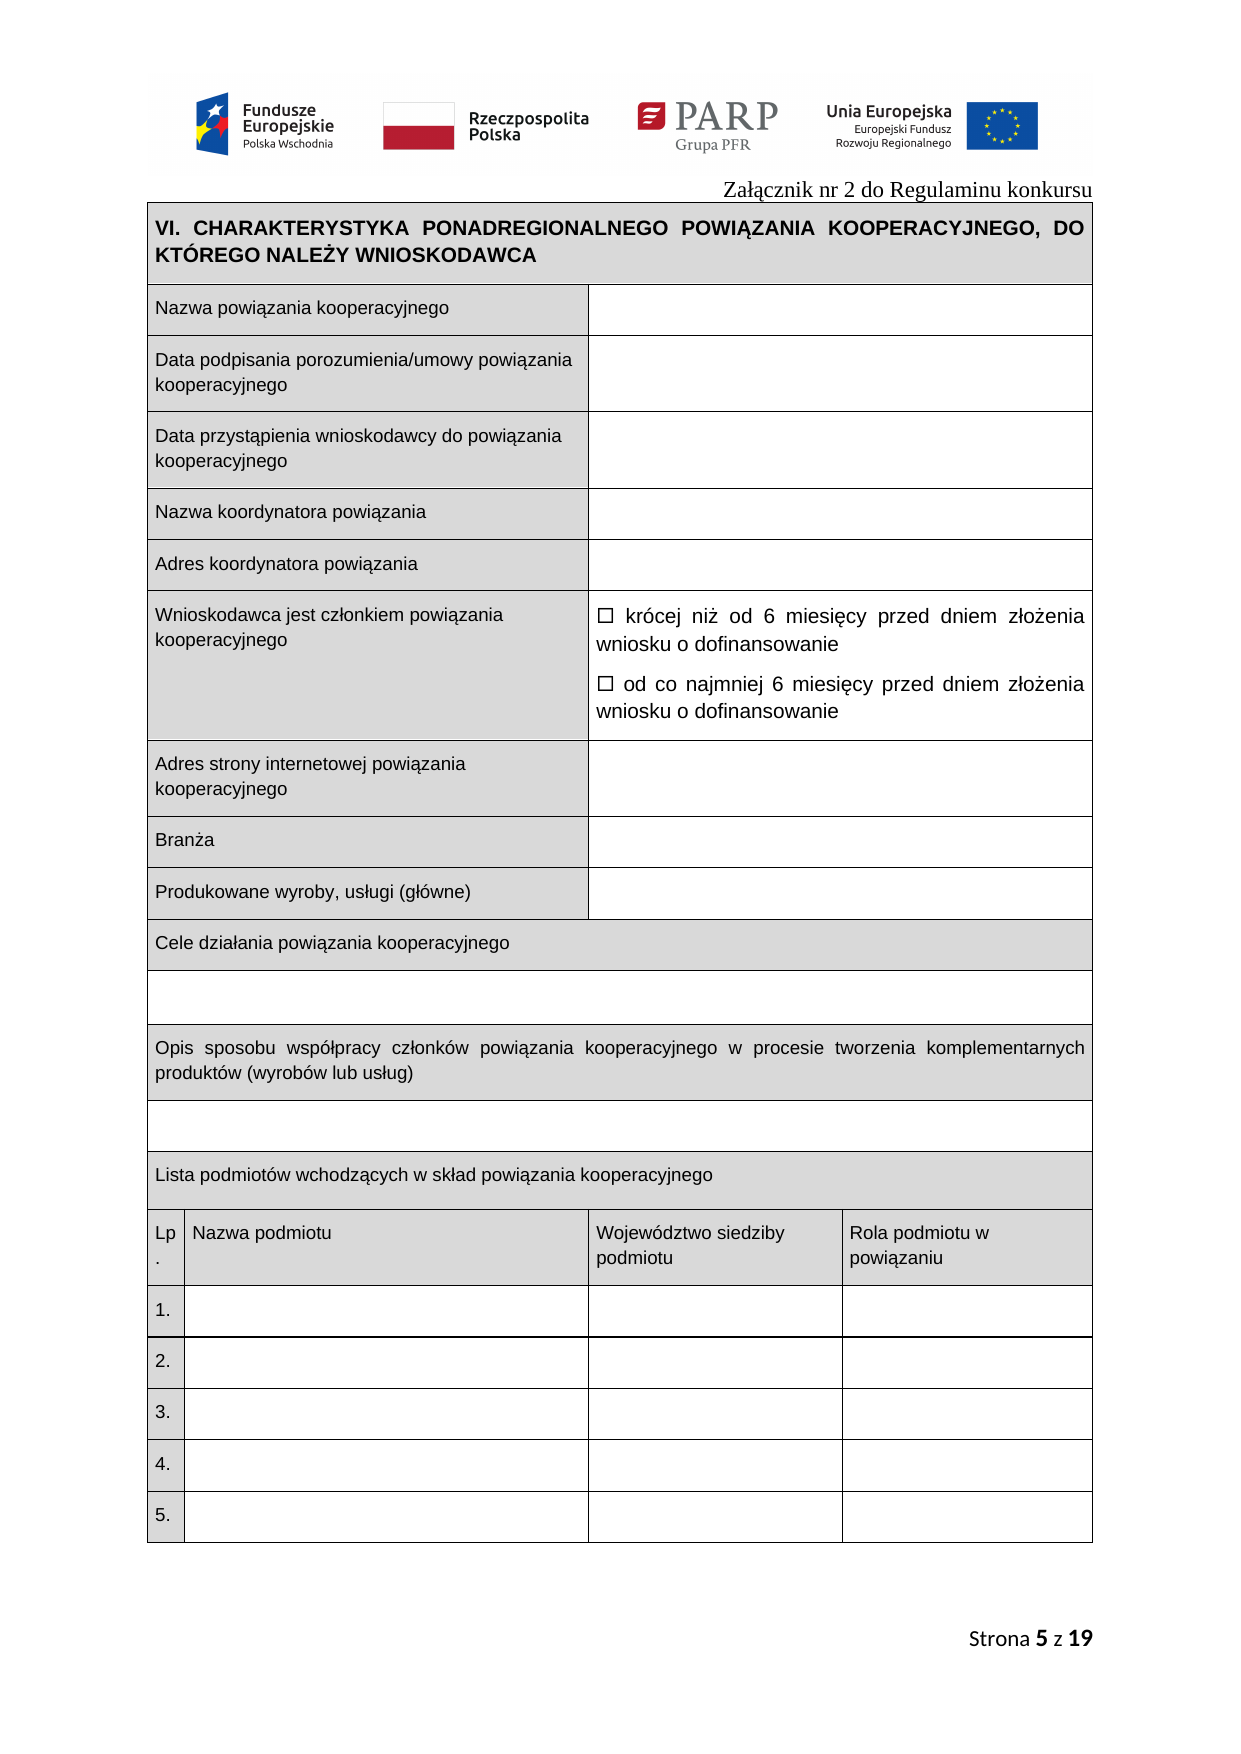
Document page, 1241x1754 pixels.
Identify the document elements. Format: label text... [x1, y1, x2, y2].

table_cell Adres koordynatora powiązania [148, 540, 588, 590]
table_cell Nazwa koordynatora powiązania [148, 489, 588, 539]
table_cell 2. [148, 1338, 184, 1388]
table_header VI. CHARAKTERYSTYKA PONADREGIONALNEGO POWIĄZANIA KOOPERACYJNEGO, DO KTÓREGO NALEŻY WNIOSKODAWCA [148, 203, 1092, 283]
table_cell 3. [148, 1389, 184, 1439]
table_cell [148, 1101, 1092, 1151]
table_cell [589, 336, 1092, 411]
table_cell Produkowane wyroby, usługi (główne) [148, 868, 588, 919]
table_cell [843, 1389, 1092, 1439]
table_cell [843, 1338, 1092, 1388]
table_cell 5. [148, 1492, 184, 1542]
table_cell Lp. [148, 1210, 184, 1285]
table_cell [185, 1338, 588, 1388]
table_cell [589, 540, 1092, 590]
table_cell [843, 1440, 1092, 1491]
table_cell Cele działania powiązania kooperacyjnego [148, 920, 1092, 970]
table_cell Wnioskodawca jest członkiem powiązania kooperacyjnego [148, 591, 588, 739]
table_cell [589, 412, 1092, 487]
table_cell [843, 1286, 1092, 1336]
table_cell [589, 1389, 842, 1439]
table_cell Rola podmiotu w powiązaniu [843, 1210, 1092, 1285]
table_cell Branża [148, 817, 588, 867]
table_cell Nazwa powiązania kooperacyjnego [148, 285, 588, 335]
table_cell [589, 1338, 842, 1388]
table_cell [589, 489, 1092, 539]
table_cell [589, 868, 1092, 919]
table_cell [148, 971, 1092, 1024]
table_cell Województwo siedziby podmiotu [589, 1210, 842, 1285]
table_cell Adres strony internetowej powiązania kooperacyjnego [148, 741, 588, 816]
table_cell [589, 741, 1092, 816]
table_cell [185, 1286, 588, 1336]
table_cell [589, 1492, 842, 1542]
table_cell krócej niż od 6 miesięcy przed dniem złożenia wniosku o dofinansowanie od co najmniej 6 miesięcy przed dniem złożenia wniosku o dofinansowanie [589, 591, 1092, 739]
table_cell [185, 1389, 588, 1439]
table_cell [843, 1492, 1092, 1542]
table_cell [185, 1492, 588, 1542]
table_cell 1. [148, 1286, 184, 1336]
table_cell Opis sposobu współpracy członków powiązania kooperacyjnego w procesie tworzenia komplementarnych produktów (wyrobów lub usług) [148, 1025, 1092, 1100]
table_cell 4. [148, 1440, 184, 1491]
table_cell [589, 1440, 842, 1491]
table_cell [589, 285, 1092, 335]
table_cell Lista podmiotów wchodzących w skład powiązania kooperacyjnego [148, 1152, 1092, 1209]
table_cell Data podpisania porozumienia/umowy powiązania kooperacyjnego [148, 336, 588, 411]
table_cell Nazwa podmiotu [185, 1210, 588, 1285]
table_cell [589, 817, 1092, 867]
table_cell Data przystąpienia wnioskodawcy do powiązania kooperacyjnego [148, 412, 588, 487]
table_cell [185, 1440, 588, 1491]
table_cell [589, 1286, 842, 1336]
picture [147, 73, 1093, 176]
